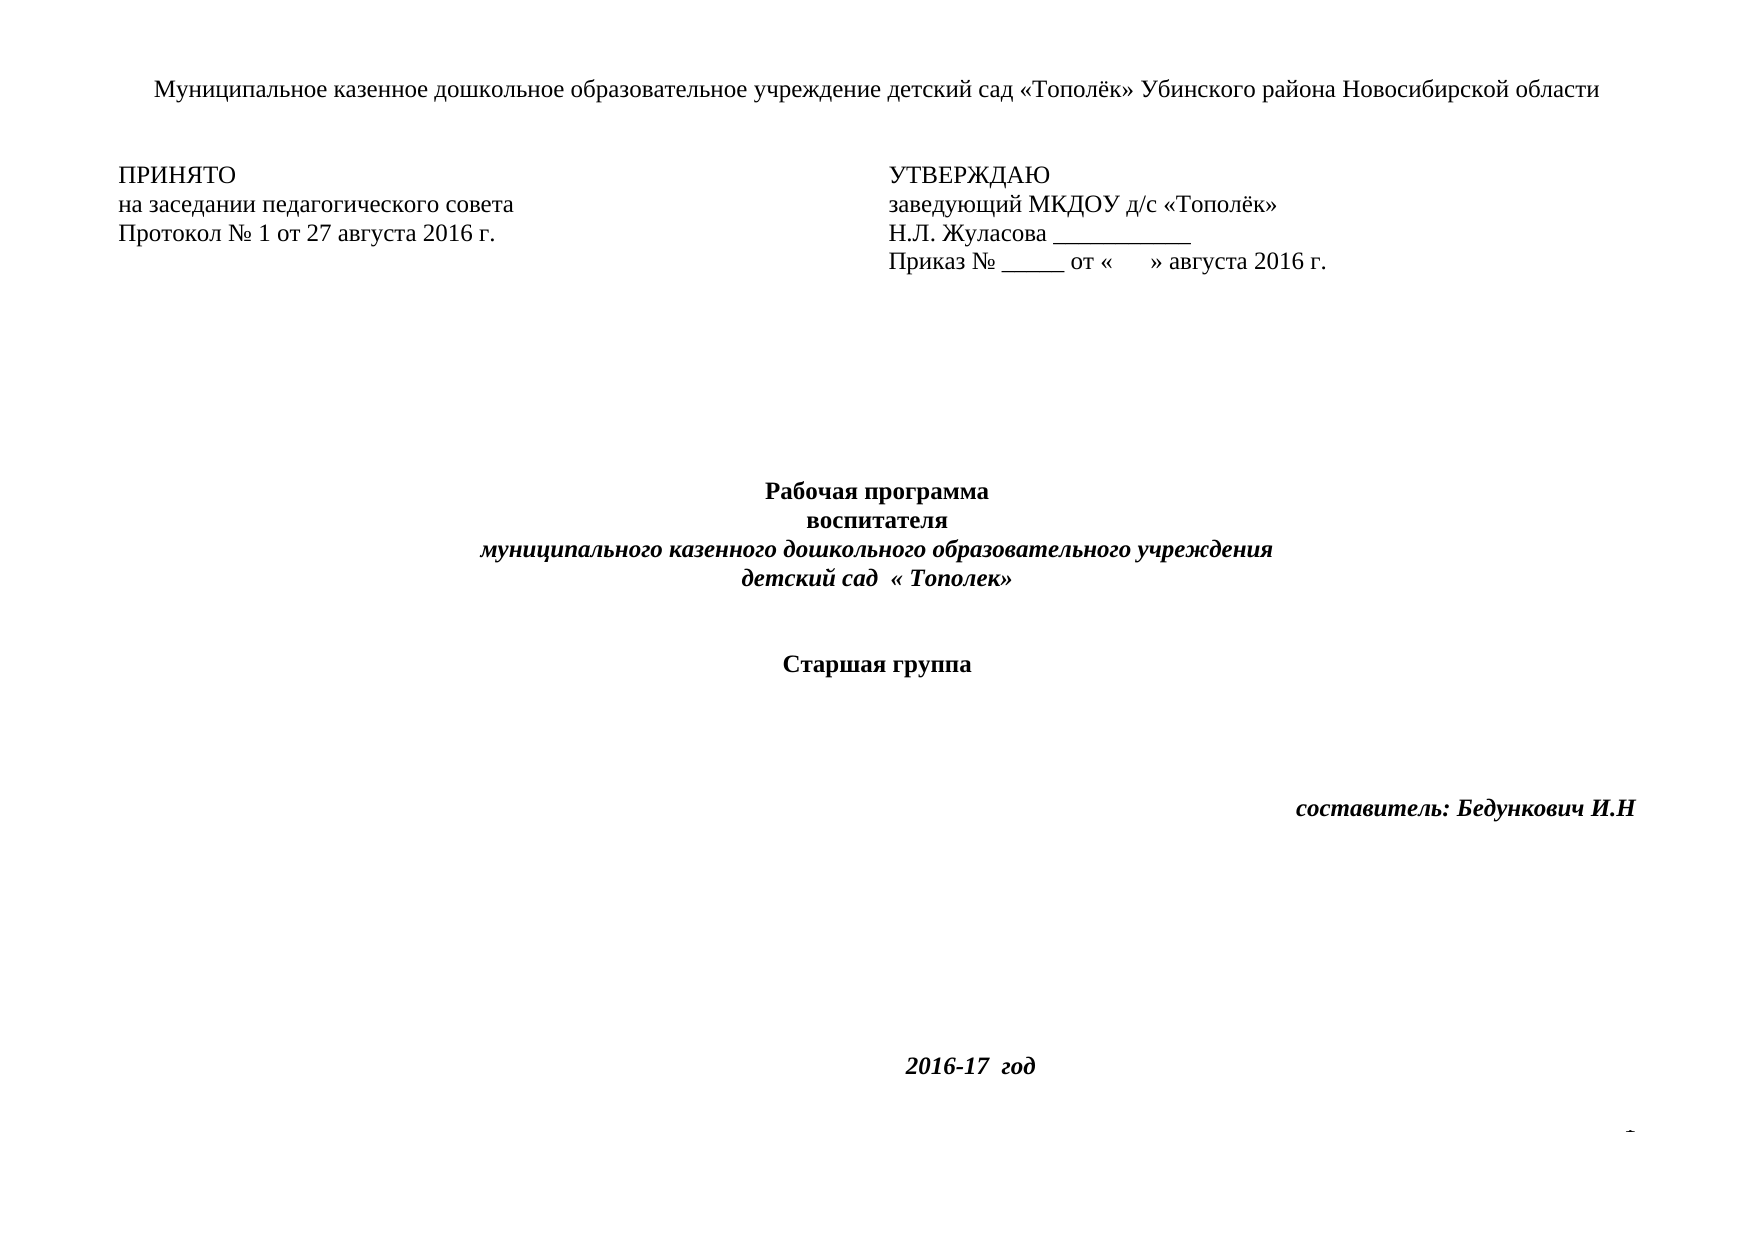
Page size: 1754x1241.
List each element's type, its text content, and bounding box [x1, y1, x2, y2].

table_header ПРИНЯТО на заседании педагогического совета Протокол № 1 от 27 августа 2016 г. [107, 160, 877, 275]
text детский сад « Тополек» [118, 563, 1636, 591]
table_header УТВЕРЖДАЮ заведующий МКДОУ д/с «Тополёк» Н.Л. Жуласова ___________ Приказ № _____ от « » августа 2016 г. [877, 160, 1647, 275]
text муниципального казенного дошкольного образовательного учреждения [118, 534, 1636, 563]
text воспитателя [118, 505, 1636, 534]
text Муниципальное казенное дошкольное образовательное учреждение детский сад «Тополёк» Убинского района Новосибирской области [118, 74, 1636, 103]
text Старшая группа [118, 649, 1636, 678]
text 2016-17 год [118, 1051, 1619, 1080]
text Рабочая программа [118, 476, 1636, 505]
text составитель: Бедункович И.Н [118, 793, 1636, 821]
